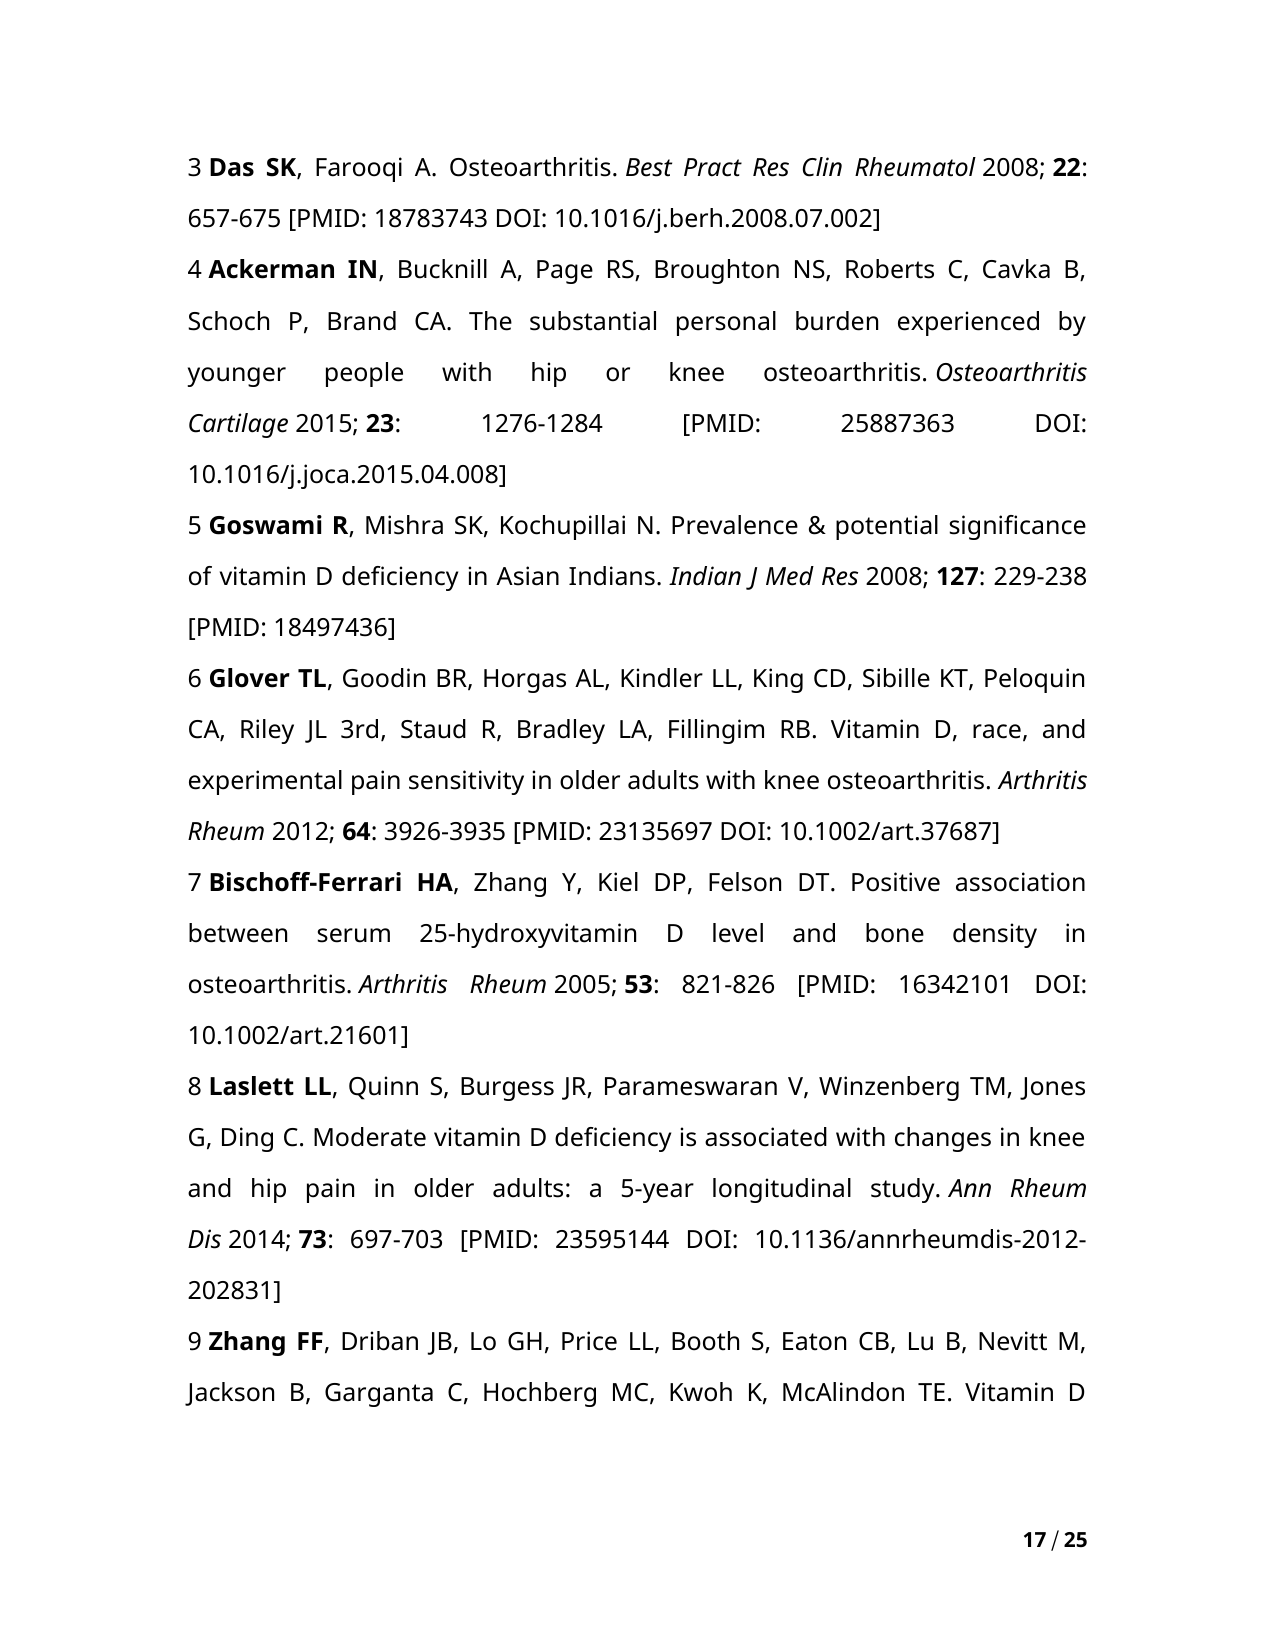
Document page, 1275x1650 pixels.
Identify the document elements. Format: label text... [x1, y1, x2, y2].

text 6 Glover TL, Goodin BR, Horgas AL, Kindler LL, King CD, Sibille KT, Peloquin CA, Riley JL 3rd, Staud R, Bradley LA, Fillingim RB. Vitamin D, race, and experimental pain sensitivity in older adults with knee osteoarthritis. Arthritis Rheum 2012; 64: 3926-3935 [PMID: 23135697 DOI: 10.1002/art.37687] [187, 660, 1087, 848]
text 5 Goswami R, Mishra SK, Kochupillai N. Prevalence & potential significance of vitamin D deficiency in Asian Indians. Indian J Med Res 2008; 127: 229-238 [PMID: 18497436] [187, 507, 1087, 643]
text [187, 1324, 1087, 1409]
text 4 Ackerman IN, Bucknill A, Page RS, Broughton NS, Roberts C, Cavka B, Schoch P, Brand CA. The substantial personal burden experienced by younger people with hip or knee osteoarthritis. Osteoarthritis Cartilage 2015; 23: 1276-1284 [PMID: 25887363 DOI: 10.1016/j.joca.2015.04.008] [187, 252, 1087, 490]
text 7 Bischoff-Ferrari HA, Zhang Y, Kiel DP, Felson DT. Positive association between serum 25-hydroxyvitamin D level and bone density in osteoarthritis. Arthritis Rheum 2005; 53: 821-826 [PMID: 16342101 DOI: 10.1002/art.21601] [187, 864, 1087, 1052]
text 3 Das SK, Farooqi A. Osteoarthritis. Best Pract Res Clin Rheumatol 2008; 22: 657-675 [PMID: 18783743 DOI: 10.1016/j.berh.2008.07.002] [187, 150, 1087, 235]
text 8 Laslett LL, Quinn S, Burgess JR, Parameswaran V, Winzenberg TM, Jones G, Ding C. Moderate vitamin D deficiency is associated with changes in knee and hip pain in older adults: a 5-year longitudinal study. Ann Rheum Dis 2014; 73: 697-703 [PMID: 23595144 DOI: 10.1136/annrheumdis-2012-202831] [187, 1069, 1087, 1307]
